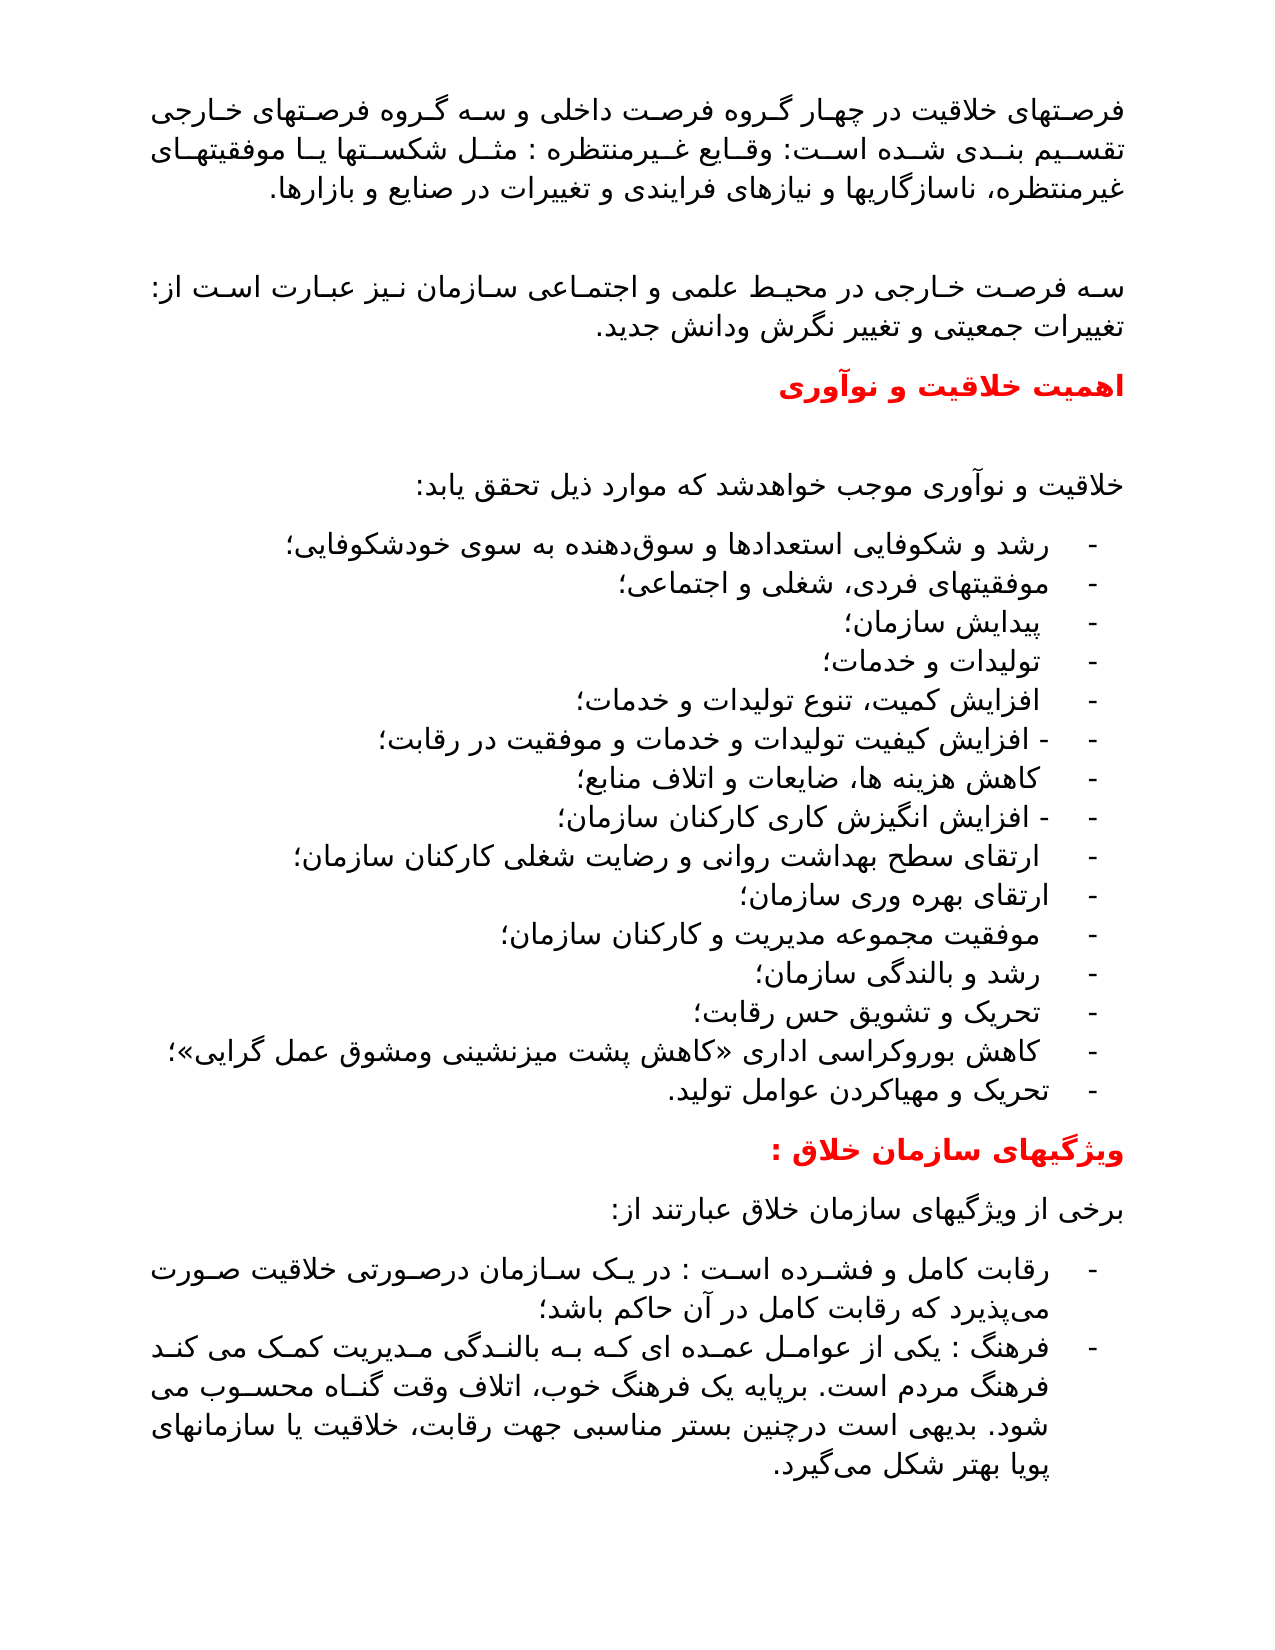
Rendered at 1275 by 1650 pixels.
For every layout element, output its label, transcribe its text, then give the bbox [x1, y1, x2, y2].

list رشد و شکوفایی استعدادها و سوق‌دهنده به سوی خودشکوفایی؛ [150, 528, 1087, 562]
list موفقیتهای فردی، شغلی و اجتماعی؛ [150, 567, 1087, 601]
text خلاقیت و نوآوری موجب خواهدشد که موارد ذیل تحقق یابد: [150, 429, 1125, 502]
text فرصتهای خلاقیت در چهار گروه فرصت داخلی و سه گروه فرصتهای خارجی تقسیم بندی شده است: وقایع غیرمنتظره : مثل شکستها یا موفقیتهای غیرمنتظره، ناسازگاریها و نیازهای فرایندی و تغییرات در صنایع و بازارها. [150, 94, 1125, 206]
list رقابت کامل و فشرده است : در یک سازمان درصورتی خلاقیت صورت می‌پذیرد که رقابت کامل در آن حاکم باشد؛ [150, 1252, 1087, 1325]
list فرهنگ : یکی از عوامل عمده ای که به بالندگی مدیریت کمک می کند فرهنگ مردم است. برپایه یک فرهنگ خوب، اتلاف وقت گناه محسوب می شود. بدیهی است درچنین بستر مناسبی جهت رقابت، خلاقیت یا سازمانهای پویا بهتر شکل می‌گیرد. [150, 1330, 1087, 1481]
list موفقیت مجموعه مدیریت و کارکنان سازمان؛ [150, 917, 1087, 951]
list پیدایش سازمان؛ [150, 606, 1087, 639]
list تولیدات و خدمات؛ [150, 644, 1087, 678]
list کاهش بوروکراسی اداری «کاهش پشت میزنشینی ومشوق عمل گرایی»؛ [150, 1034, 1087, 1068]
list ارتقای سطح بهداشت روانی و رضایت شغلی کارکنان سازمان؛ [150, 839, 1087, 873]
text ویژگیهای سازمان خلاق : [150, 1133, 1125, 1167]
list تحریک و مهیاکردن عوامل تولید. [150, 1073, 1087, 1107]
list افزایش کمیت، تنوع تولیدات و خدمات؛ [150, 683, 1087, 717]
list - افزایش کیفیت تولیدات و خدمات و موفقیت در رقابت؛ [150, 722, 1087, 756]
list ارتقای بهره وری سازمان؛ [150, 878, 1087, 912]
list - افزایش انگیزش کاری کارکنان سازمان؛ [150, 800, 1087, 834]
list تحریک و تشویق حس رقابت؛ [150, 995, 1087, 1029]
text برخی از ویژگیهای سازمان خلاق عبارتند از: [150, 1193, 1125, 1227]
text اهمیت خلاقیت و نوآوری [150, 369, 1125, 403]
text سه فرصت خارجی در محیط علمی و اجتماعی سازمان نیز عبارت است از: تغییرات جمعیتی و تغییر نگرش ودانش جدید. [150, 231, 1125, 343]
list کاهش هزینه ها، ضایعات و اتلاف منابع؛ [150, 761, 1087, 795]
list رشد و بالندگی سازمان؛ [150, 956, 1087, 990]
